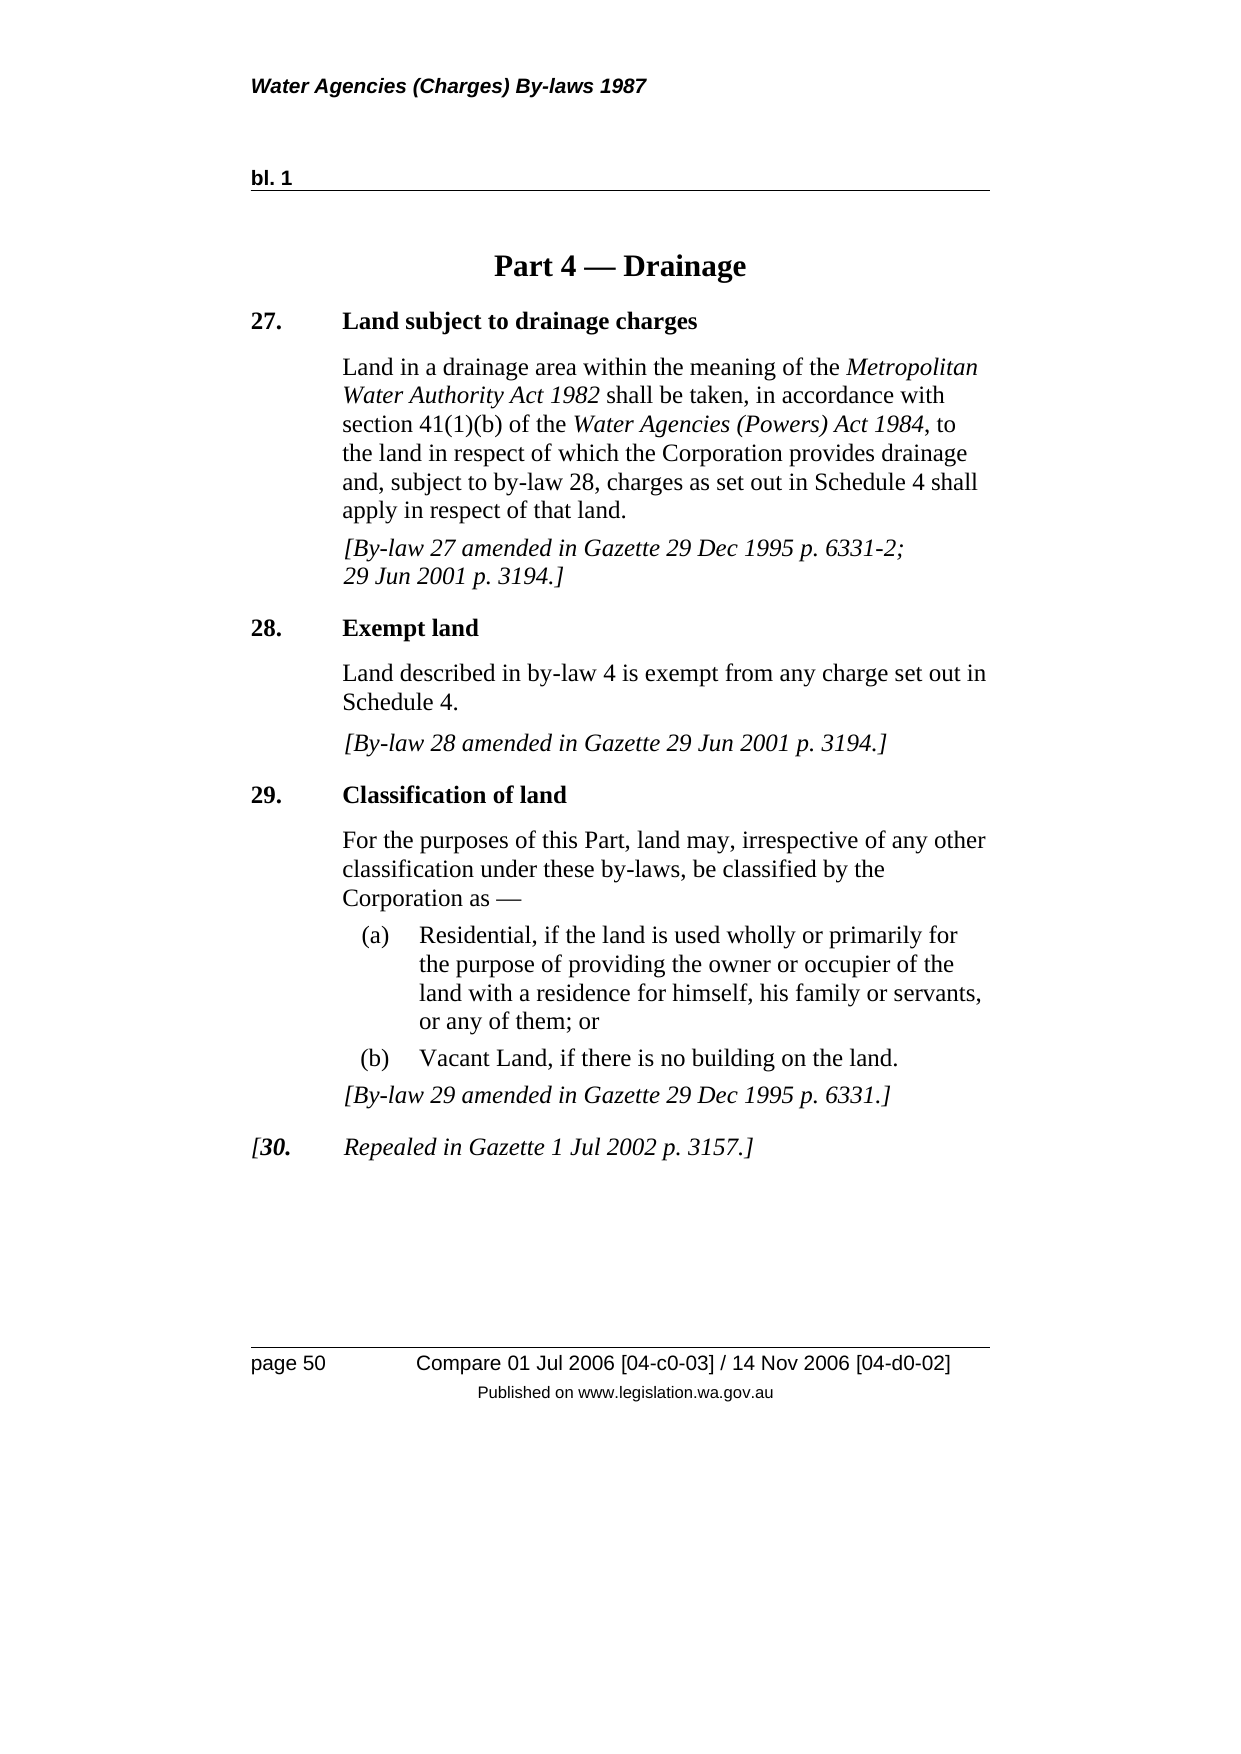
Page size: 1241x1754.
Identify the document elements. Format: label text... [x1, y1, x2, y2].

text Land in a drainage area within the meaning of the Metropolitan Water Authority Act 1982 shall be taken, in accordance with section 41(1)(b) of the Water Agencies (Powers) Act 1984, to the land in respect of which the Corporation provides drainage and, subject to by-law 28, charges as set out in Schedule 4 shall apply in respect of that land. [251, 352, 990, 524]
subtitle 27. Land subject to drainage charges [251, 306, 990, 335]
text (b) Vacant Land, if there is no building on the land. [251, 1043, 990, 1072]
text [By-law 29 amended in Gazette 29 Dec 1995 p. 6331.] [251, 1081, 990, 1109]
text [30. Repealed in Gazette 1 Jul 2002 p. 3157.] [251, 1132, 990, 1161]
subtitle 28. Exempt land [251, 613, 990, 642]
subtitle Part 4 — Drainage [251, 247, 990, 283]
subtitle 29. Classification of land [251, 780, 990, 809]
text [By-law 28 amended in Gazette 29 Jun 2001 p. 3194.] [251, 728, 990, 757]
text Land described in by-law 4 is exempt from any charge set out in Schedule 4. [251, 658, 990, 716]
text [By-law 27 amended in Gazette 29 Dec 1995 p. 6331-2; 29 Jun 2001 p. 3194.] [251, 533, 990, 590]
text (a) Residential, if the land is used wholly or primarily for the purpose of providing the owner or occupier of the land with a residence for himself, his family or servants, or any of them; or [251, 920, 990, 1035]
text For the purposes of this Part, land may, irrespective of any other classification under these by-laws, be classified by the Corporation as — [251, 826, 990, 912]
